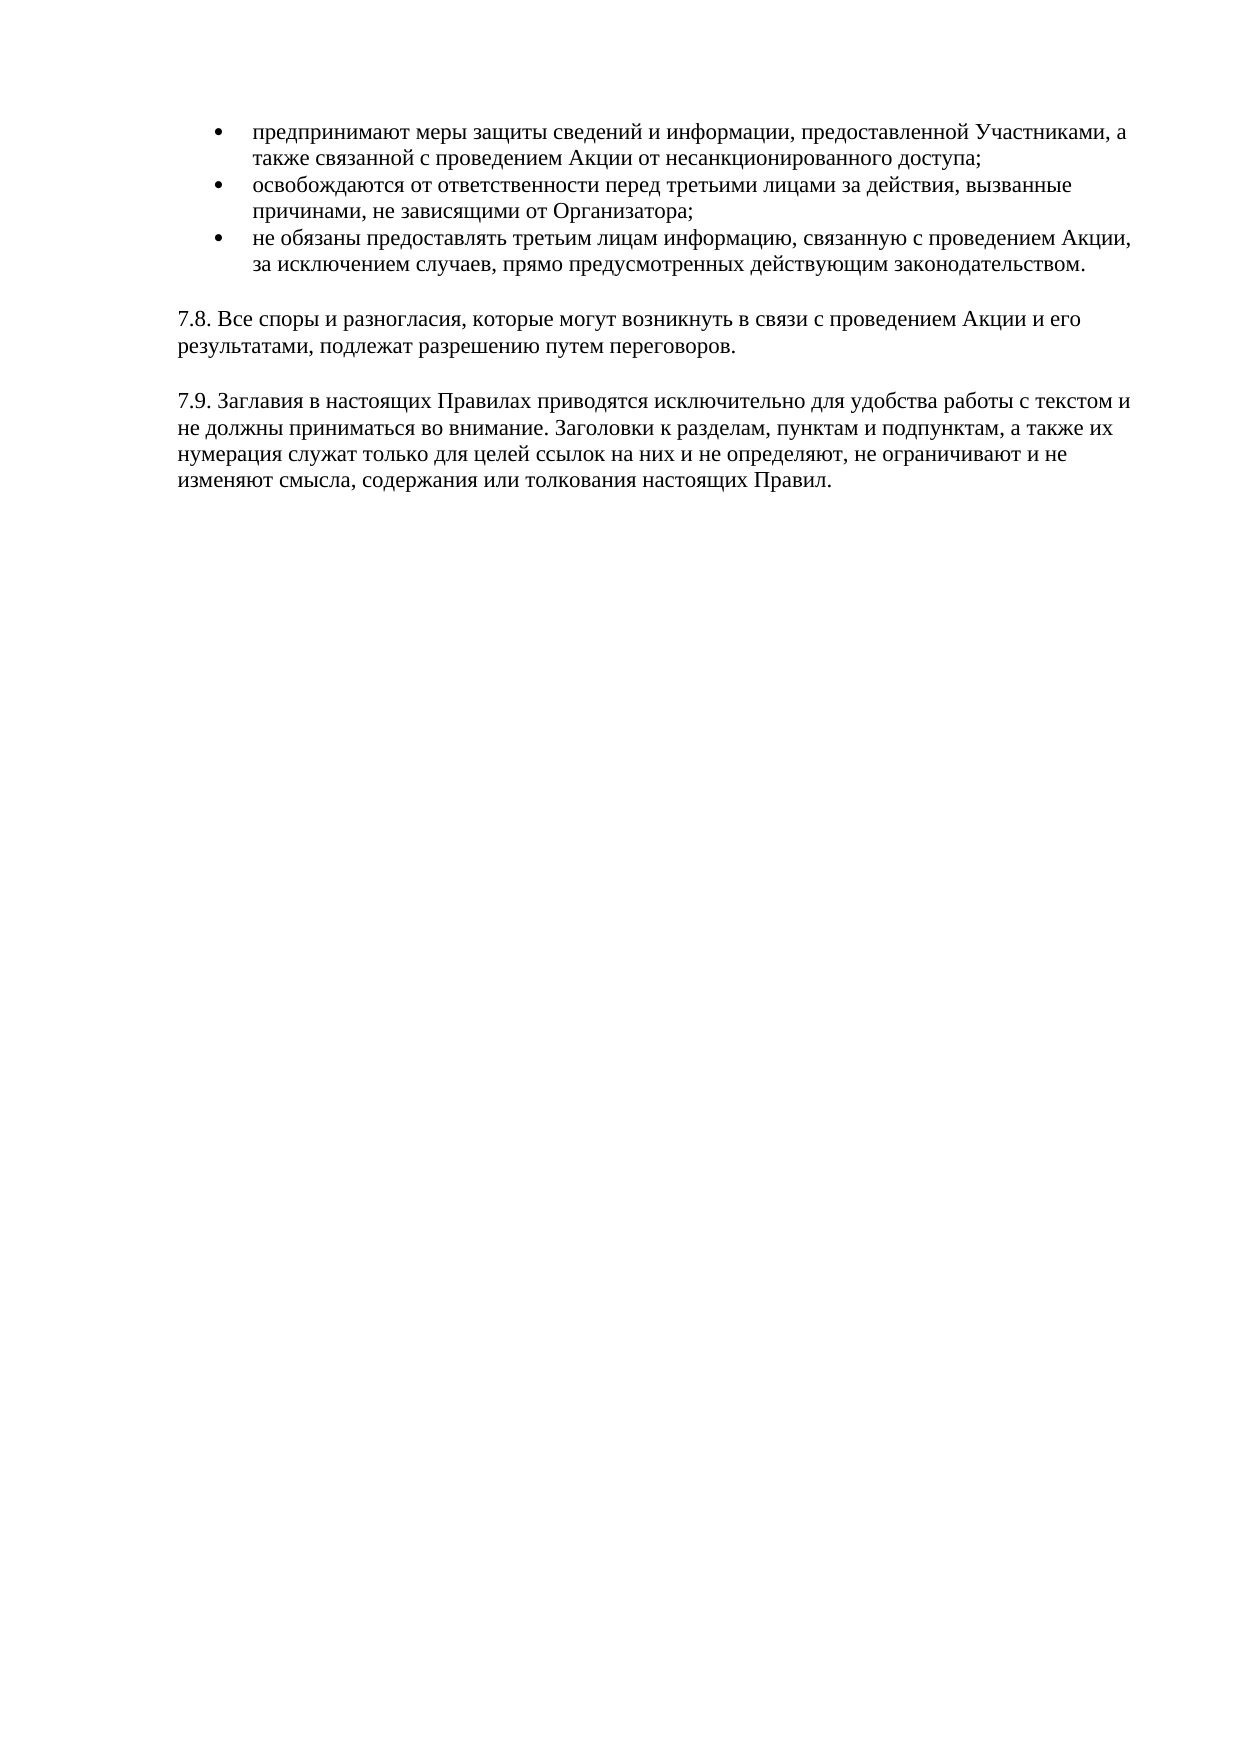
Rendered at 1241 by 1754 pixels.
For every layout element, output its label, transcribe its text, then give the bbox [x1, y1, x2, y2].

list не обязаны предоставлять третьим лицам информацию, связанную с проведением Акции, за исключением случаев, прямо предусмотренных действующим законодательством. [215, 223, 1152, 276]
list освобождаются от ответственности перед третьими лицами за действия, вызванные причинами, не зависящими от Организатора; [215, 171, 1152, 223]
text 7.9. Заглавия в настоящих Правилах приводятся исключительно для удобства работы с текстом и не должны приниматься во внимание. Заголовки к разделам, пунктам и подпунктам, а также их нумерация служат только для целей ссылок на них и не определяют, не ограничивают и не изменяют смысла, содержания или толкования настоящих Правил. [177, 387, 1152, 493]
text 7.8. Все споры и разногласия, которые могут возникнуть в связи с проведением Акции и его результатами, подлежат разрешению путем переговоров. [177, 305, 1152, 358]
list предпринимают меры защиты сведений и информации, предоставленной Участниками, а также связанной с проведением Акции от несанкционированного доступа; [215, 118, 1152, 171]
